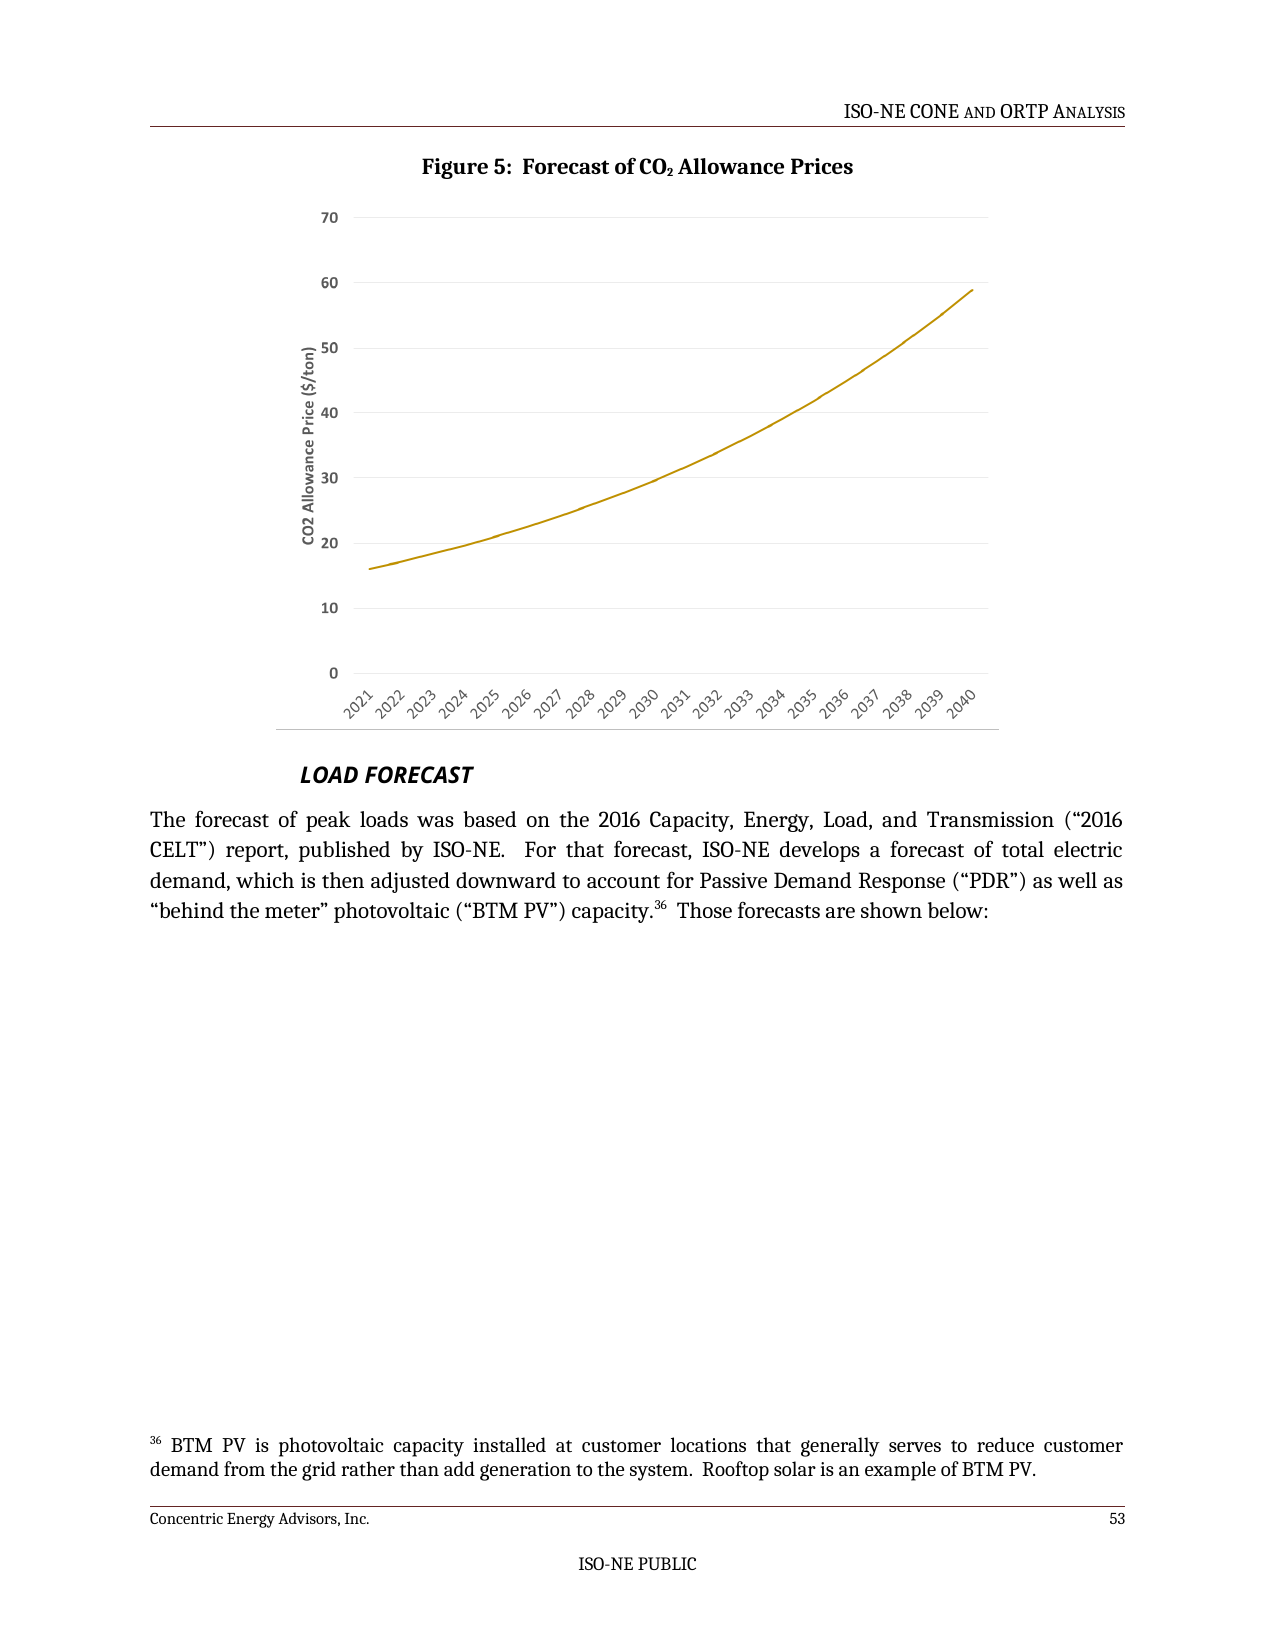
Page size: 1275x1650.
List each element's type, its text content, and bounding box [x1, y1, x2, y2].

text Figure 5: Forecast of CO2 Allowance Prices [150, 153, 1125, 180]
subtitle Load Forecast [225, 759, 1125, 790]
picture [276, 204, 999, 730]
text The forecast of peak loads was based on the 2016 Capacity, Energy, Load, and Transmission (“2016 CELT”) report, published by ISO-NE. For that forecast, ISO-NE develops a forecast of total electric demand, which is then adjusted downward to account for Passive Demand Response (“PDR”) as well as “behind the meter” photovoltaic (“BTM PV”) capacity. Those forecasts are shown below: [150, 807, 1125, 924]
